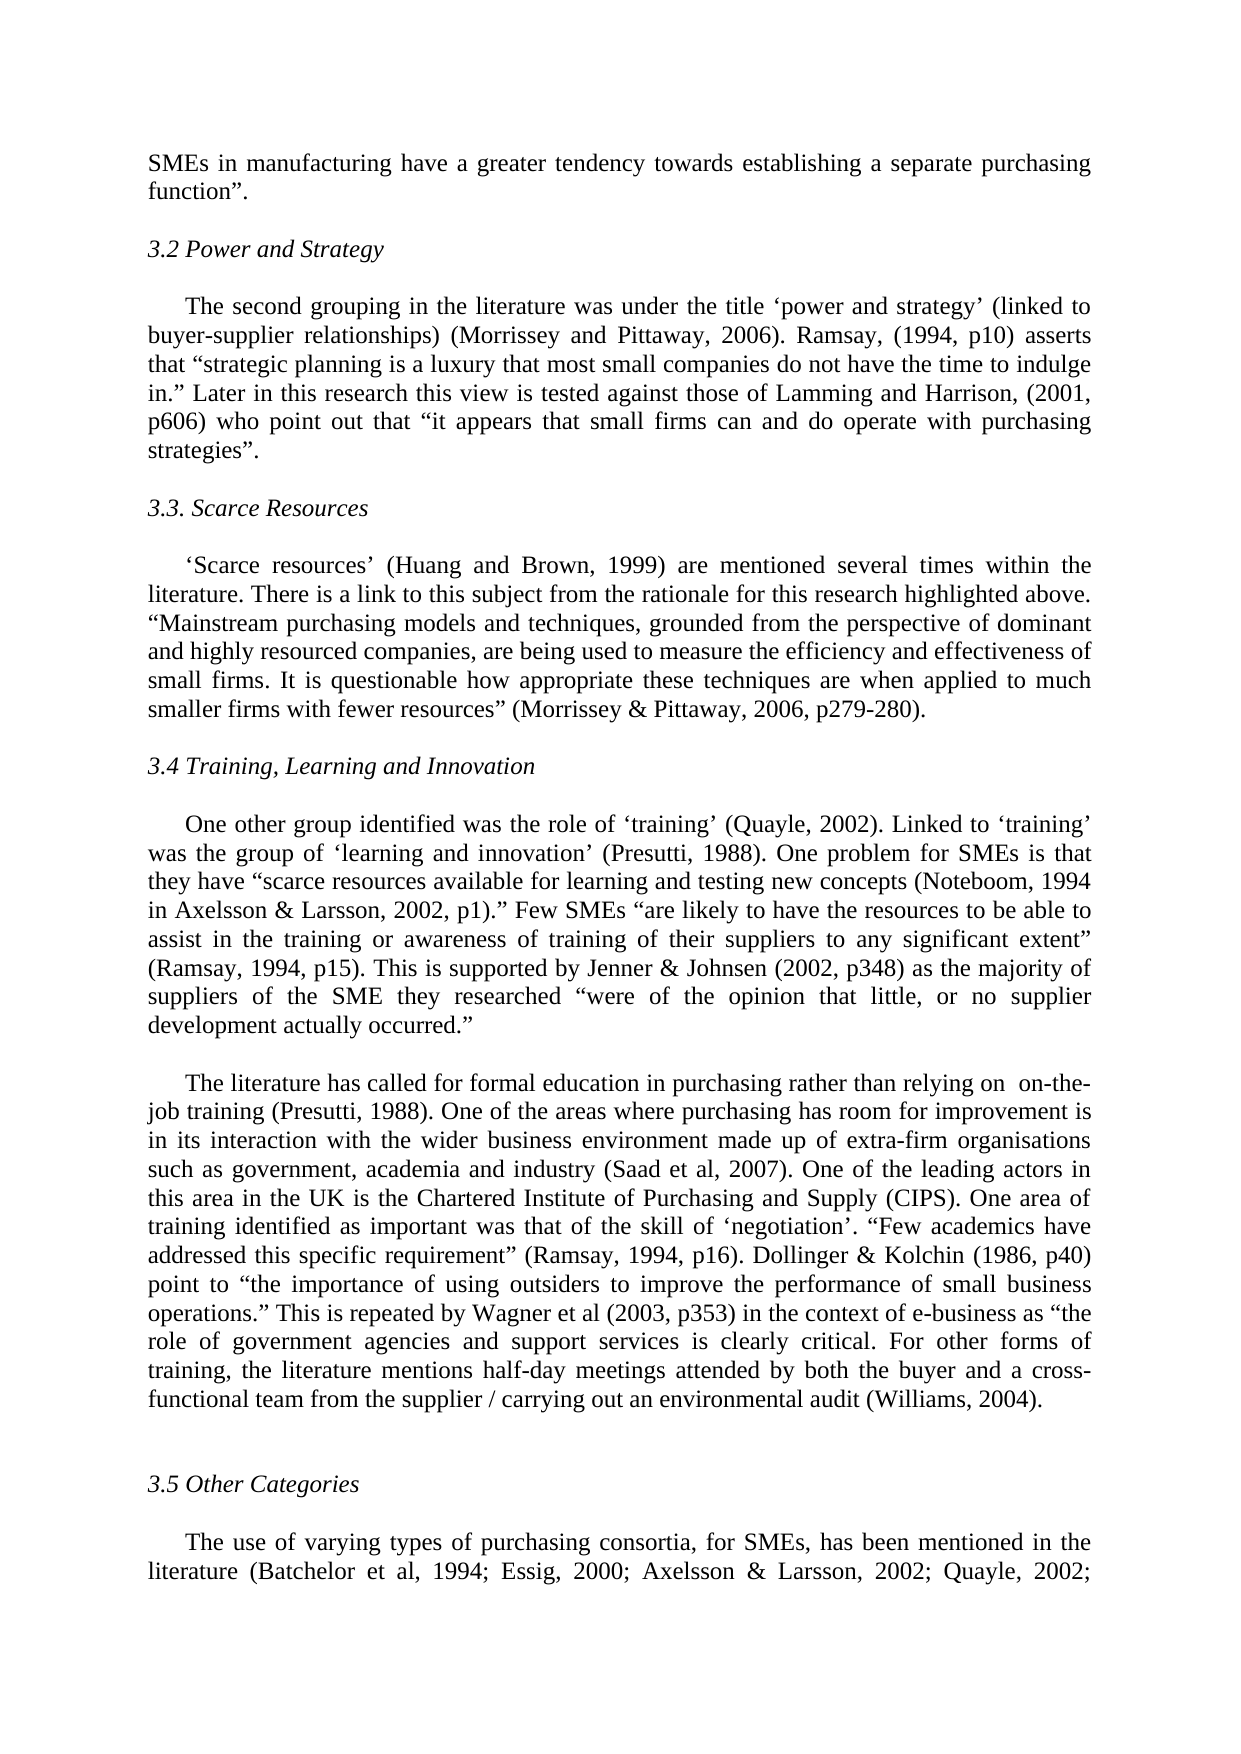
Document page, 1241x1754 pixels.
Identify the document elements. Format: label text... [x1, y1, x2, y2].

text 3.2 Power and Strategy [148, 234, 1092, 263]
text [148, 148, 1092, 205]
text The literature has called for formal education in purchasing rather than relying on on-the-job training (Presutti, 1988). One of the areas where purchasing has room for improvement is in its interaction with the wider business environment made up of extra-firm organisations such as government, academia and industry (Saad et al, 2007). One of the leading actors in this area in the UK is the Chartered Institute of Purchasing and Supply (CIPS). One area of training identified as important was that of the skill of ‘negotiation’. “Few academics have addressed this specific requirement” (Ramsay, 1994, p16). Dollinger & Kolchin (1986, p40) point to “the importance of using outsiders to improve the performance of small business operations.” This is repeated by Wagner et al (2003, p353) in the context of e-business as “the role of government agencies and support services is clearly critical. For other forms of training, the literature mentions half-day meetings attended by both the buyer and a cross-functional team from the supplier / carrying out an environmental audit (Williams, 2004). [148, 1068, 1092, 1413]
text One other group identified was the role of ‘training’ (Quayle, 2002). Linked to ‘training’ was the group of ‘learning and innovation’ (Presutti, 1988). One problem for SMEs is that they have “scarce resources available for learning and testing new concepts (Noteboom, 1994 in Axelsson & Larsson, 2002, p1).” Few SMEs “are likely to have the resources to be able to assist in the training or awareness of training of their suppliers to any significant extent” (Ramsay, 1994, p15). This is supported by Jenner & Johnsen (2002, p348) as the majority of suppliers of the SME they researched “were of the opinion that little, or no supplier development actually occurred.” [148, 809, 1092, 1039]
text ‘Scarce resources’ (Huang and Brown, 1999) are mentioned several times within the literature. There is a link to this subject from the rationale for this research highlighted above. “Mainstream purchasing models and techniques, grounded from the perspective of dominant and highly resourced companies, are being used to measure the efficiency and effectiveness of small firms. It is questionable how appropriate these techniques are when applied to much smaller firms with fewer resources” (Morrissey & Pittaway, 2006, p279-280). [148, 550, 1092, 723]
text 3.4 Training, Learning and Innovation [148, 751, 1092, 780]
text The second grouping in the literature was under the title ‘power and strategy’ (linked to buyer-supplier relationships) (Morrissey and Pittaway, 2006). Ramsay, (1994, p10) asserts that “strategic planning is a luxury that most small companies do not have the time to indulge in.” Later in this research this view is tested against those of Lamming and Harrison, (2001, p606) who point out that “it appears that small firms can and do operate with purchasing strategies”. [148, 291, 1092, 464]
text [148, 1527, 1092, 1584]
text 3.5 Other Categories [148, 1469, 1092, 1498]
text 3.3. Scarce Resources [148, 493, 1092, 521]
